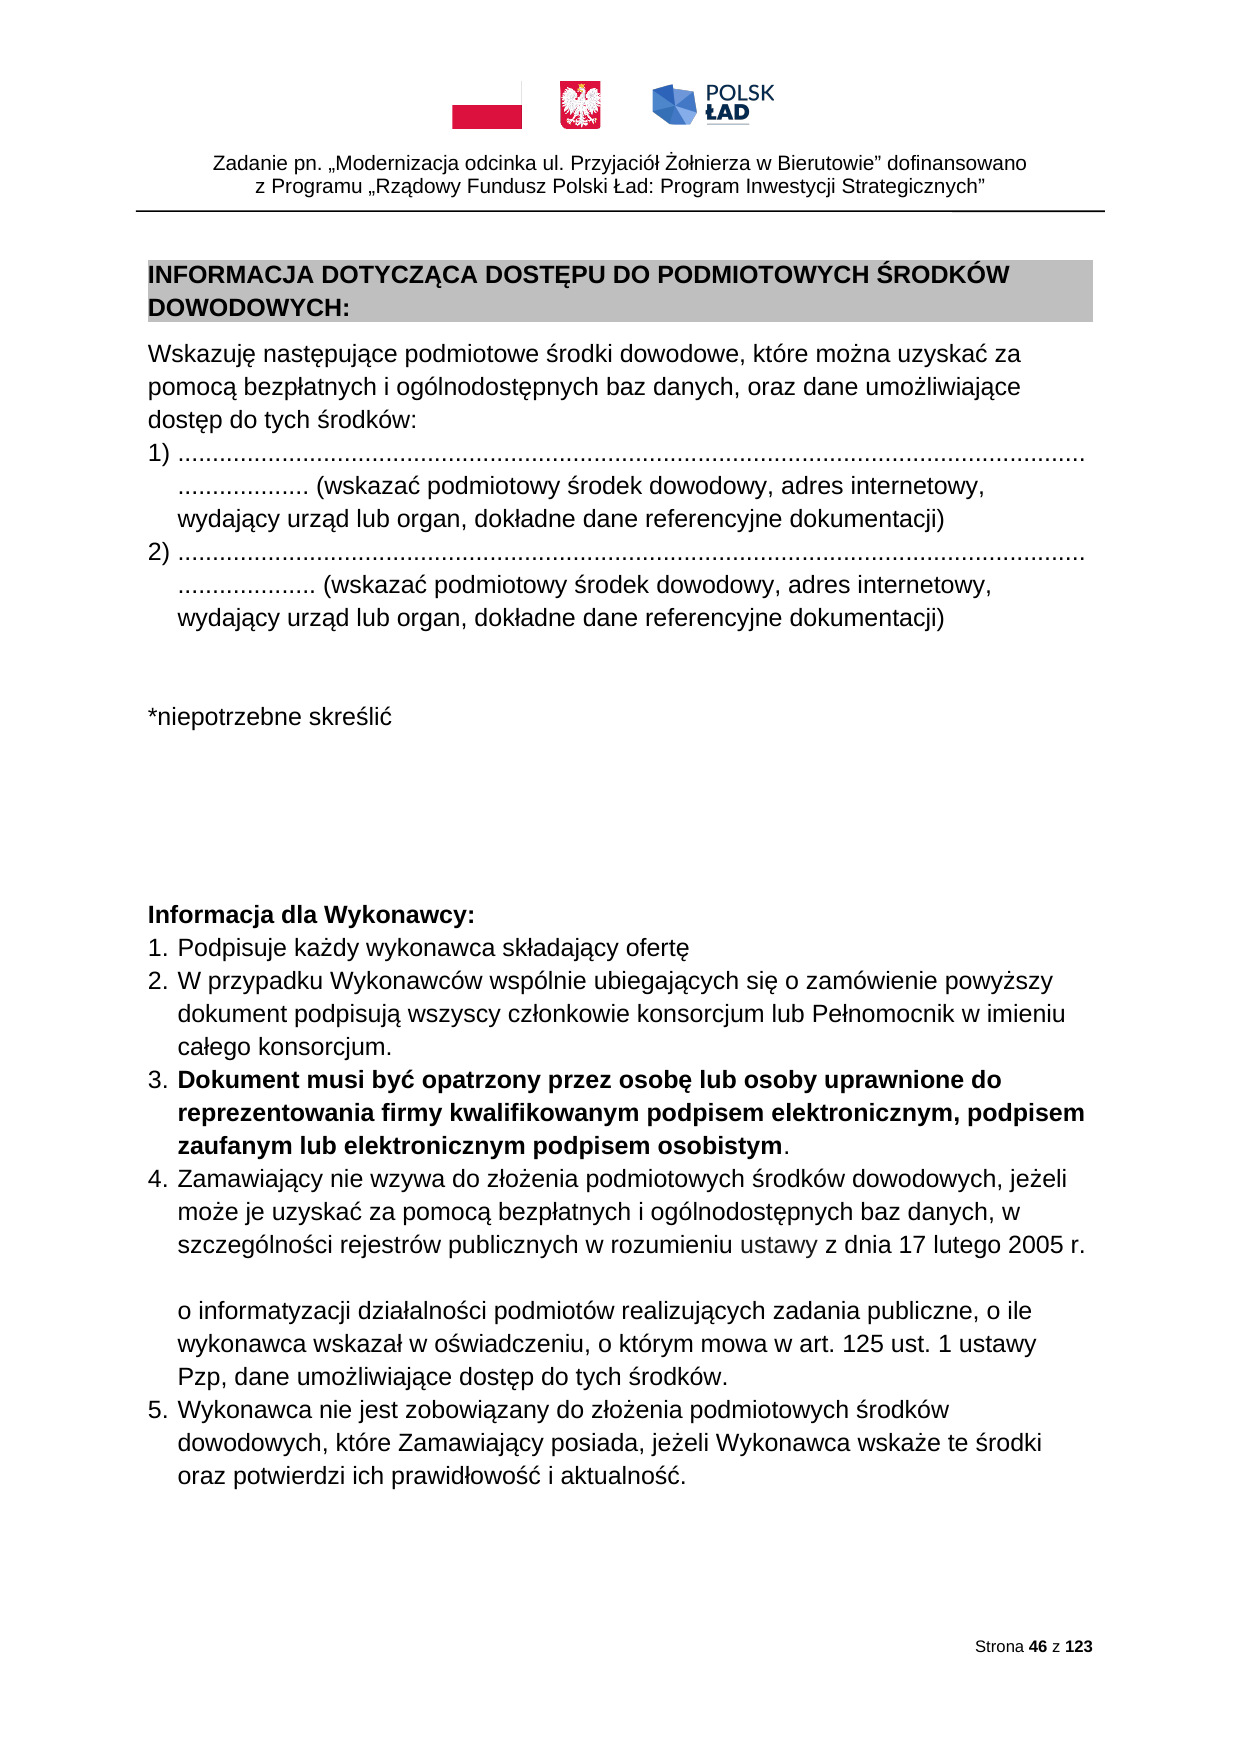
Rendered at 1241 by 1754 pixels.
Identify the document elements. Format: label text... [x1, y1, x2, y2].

text *niepotrzebne skreślić [148, 702, 1093, 731]
list Dokument musi być opatrzony przez osobę lub osoby uprawnione do reprezentowania firmy kwalifikowanym podpisem elektronicznym, podpisem zaufanym lub elektronicznym podpisem osobistym. [148, 1065, 1093, 1160]
list ...................................................................................................................................................... (wskazać podmiotowy środek dowodowy, adres internetowy, wydający urząd lub organ, dokładne dane referencyjne dokumentacji) [148, 438, 1093, 532]
text Wskazuję następujące podmiotowe środki dowodowe, które można uzyskać za pomocą bezpłatnych i ogólnodostępnych baz danych, oraz dane umożliwiające dostęp do tych środków: [148, 339, 1093, 433]
list Wykonawca nie jest zobowiązany do złożenia podmiotowych środków dowodowych, które Zamawiający posiada, jeżeli Wykonawca wskaże te środki oraz potwierdzi ich prawidłowość i aktualność. [148, 1395, 1093, 1490]
list Zamawiający nie wzywa do złożenia podmiotowych środków dowodowych, jeżeli może je uzyskać za pomocą bezpłatnych i ogólnodostępnych baz danych, w szczególności rejestrów publicznych w rozumieniu ustawy z dnia 17 lutego 2005 r. o informatyzacji działalności podmiotów realizujących zadania publiczne, o ile wykonawca wskazał w oświadczeniu, o którym mowa w art. 125 ust. 1 ustawy Pzp, dane umożliwiające dostęp do tych środków. [148, 1164, 1093, 1391]
picture [652, 84, 774, 125]
list W przypadku Wykonawców wspólnie ubiegających się o zamówienie powyższy dokument podpisują wszyscy członkowie konsorcjum lub Pełnomocnik w imieniu całego konsorcjum. [148, 966, 1093, 1061]
text Informacja dla Wykonawcy: [148, 900, 1093, 929]
text INFORMACJA DOTYCZĄCA DOSTĘPU DO PODMIOTOWYCH ŚRODKÓW DOWODOWYCH: [148, 260, 1093, 322]
list Podpisuje każdy wykonawca składający ofertę [148, 933, 1093, 962]
list ....................................................................................................................................................... (wskazać podmiotowy środek dowodowy, adres internetowy, wydający urząd lub organ, dokładne dane referencyjne dokumentacji) [148, 537, 1093, 632]
picture [450, 81, 600, 129]
